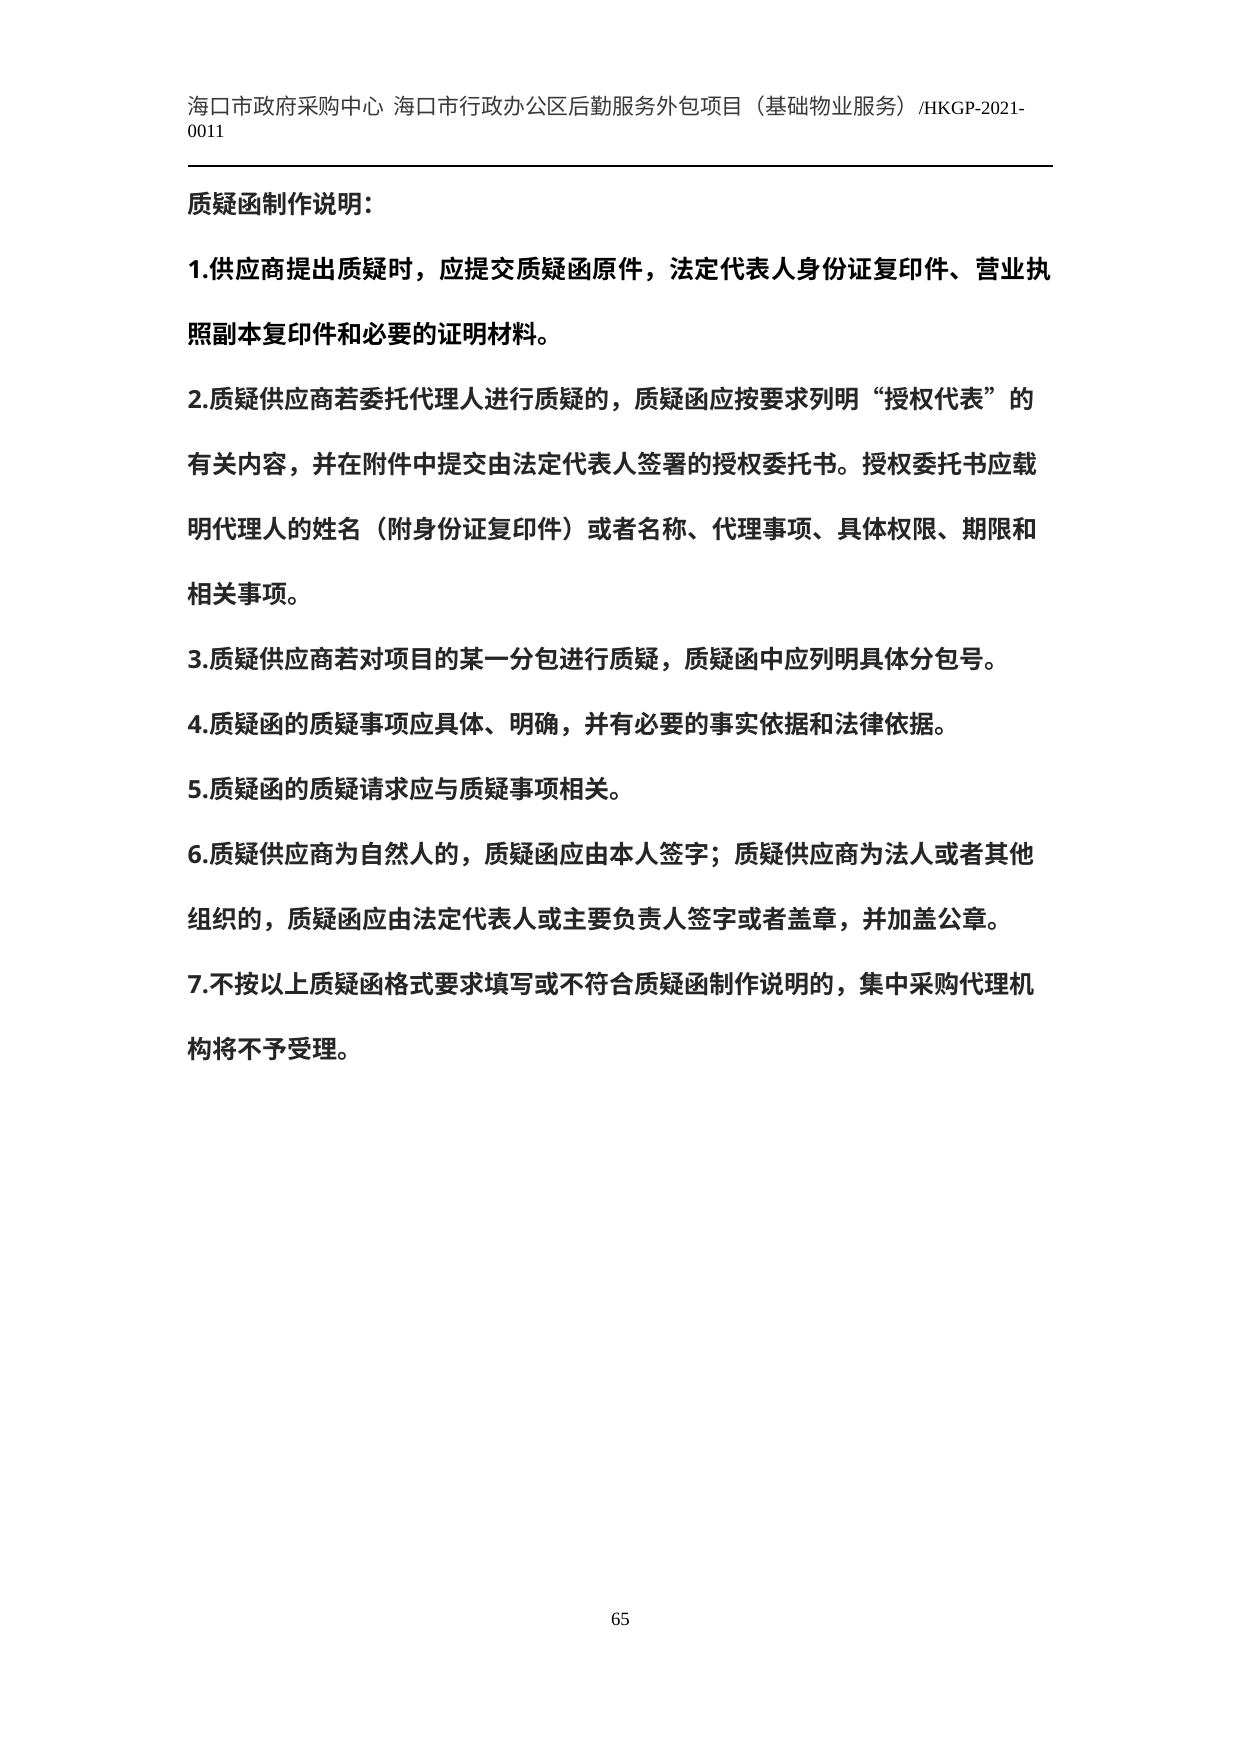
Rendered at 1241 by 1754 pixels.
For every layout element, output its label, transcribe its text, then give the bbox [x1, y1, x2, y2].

text 5.质疑函的质疑请求应与质疑事项相关。 [187, 756, 1053, 821]
text 2.质疑供应商若委托代理人进行质疑的，质疑函应按要求列明“授权代表”的有关内容，并在附件中提交由法定代表人签署的授权委托书。授权委托书应载明代理人的姓名（附身份证复印件）或者名称、代理事项、具体权限、期限和相关事项。 [187, 366, 1053, 626]
text 6.质疑供应商为自然人的，质疑函应由本人签字；质疑供应商为法人或者其他组织的，质疑函应由法定代表人或主要负责人签字或者盖章，并加盖公章。 [187, 821, 1053, 951]
text 7.不按以上质疑函格式要求填写或不符合质疑函制作说明的，集中采购代理机构将不予受理。 [187, 951, 1053, 1081]
text 1.供应商提出质疑时，应提交质疑函原件，法定代表人身份证复印件、营业执照副本复印件和必要的证明材料。 [187, 236, 1053, 366]
text 4.质疑函的质疑事项应具体、明确，并有必要的事实依据和法律依据。 [187, 691, 1053, 756]
text 3.质疑供应商若对项目的某一分包进行质疑，质疑函中应列明具体分包号。 [187, 626, 1053, 691]
text 质疑函制作说明： [187, 171, 1053, 236]
